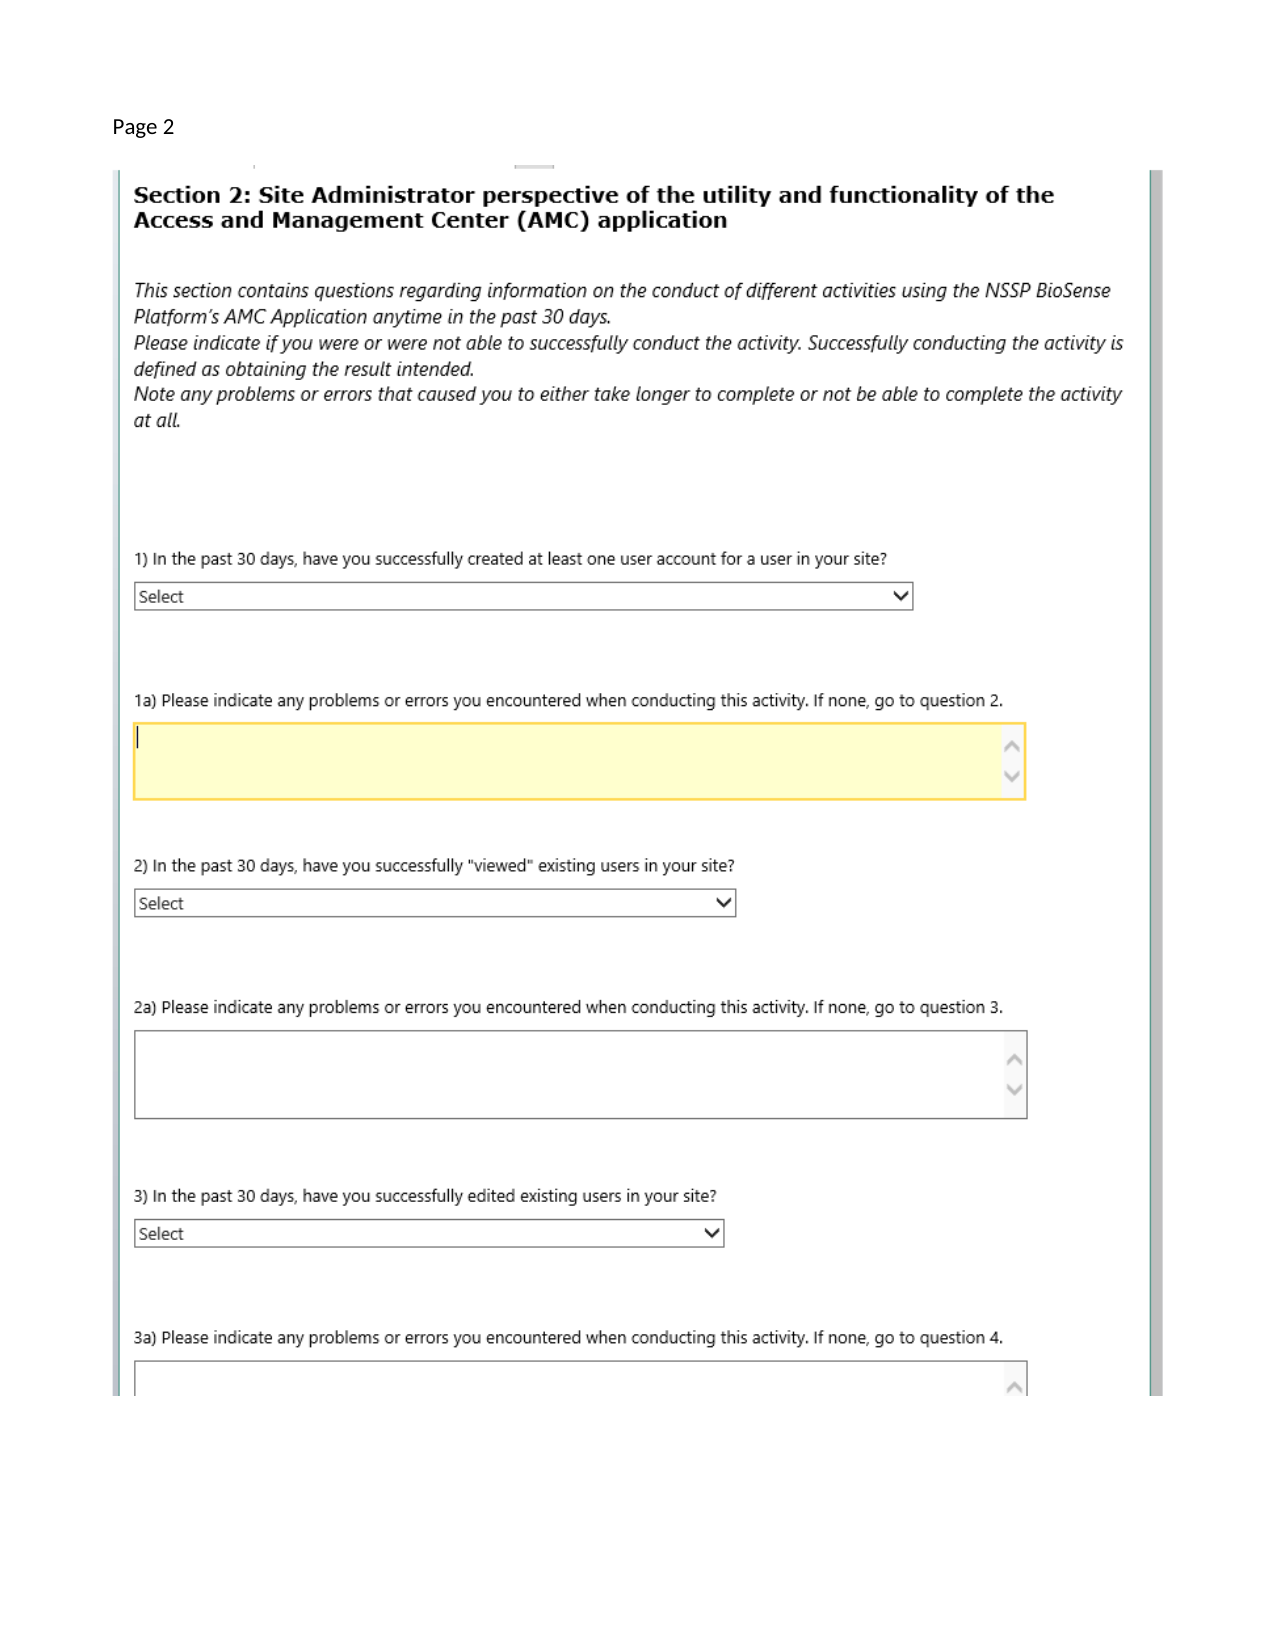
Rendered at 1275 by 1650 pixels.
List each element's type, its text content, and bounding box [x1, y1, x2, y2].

text Page 2 [112, 112, 1162, 141]
picture [112, 165, 1163, 1396]
